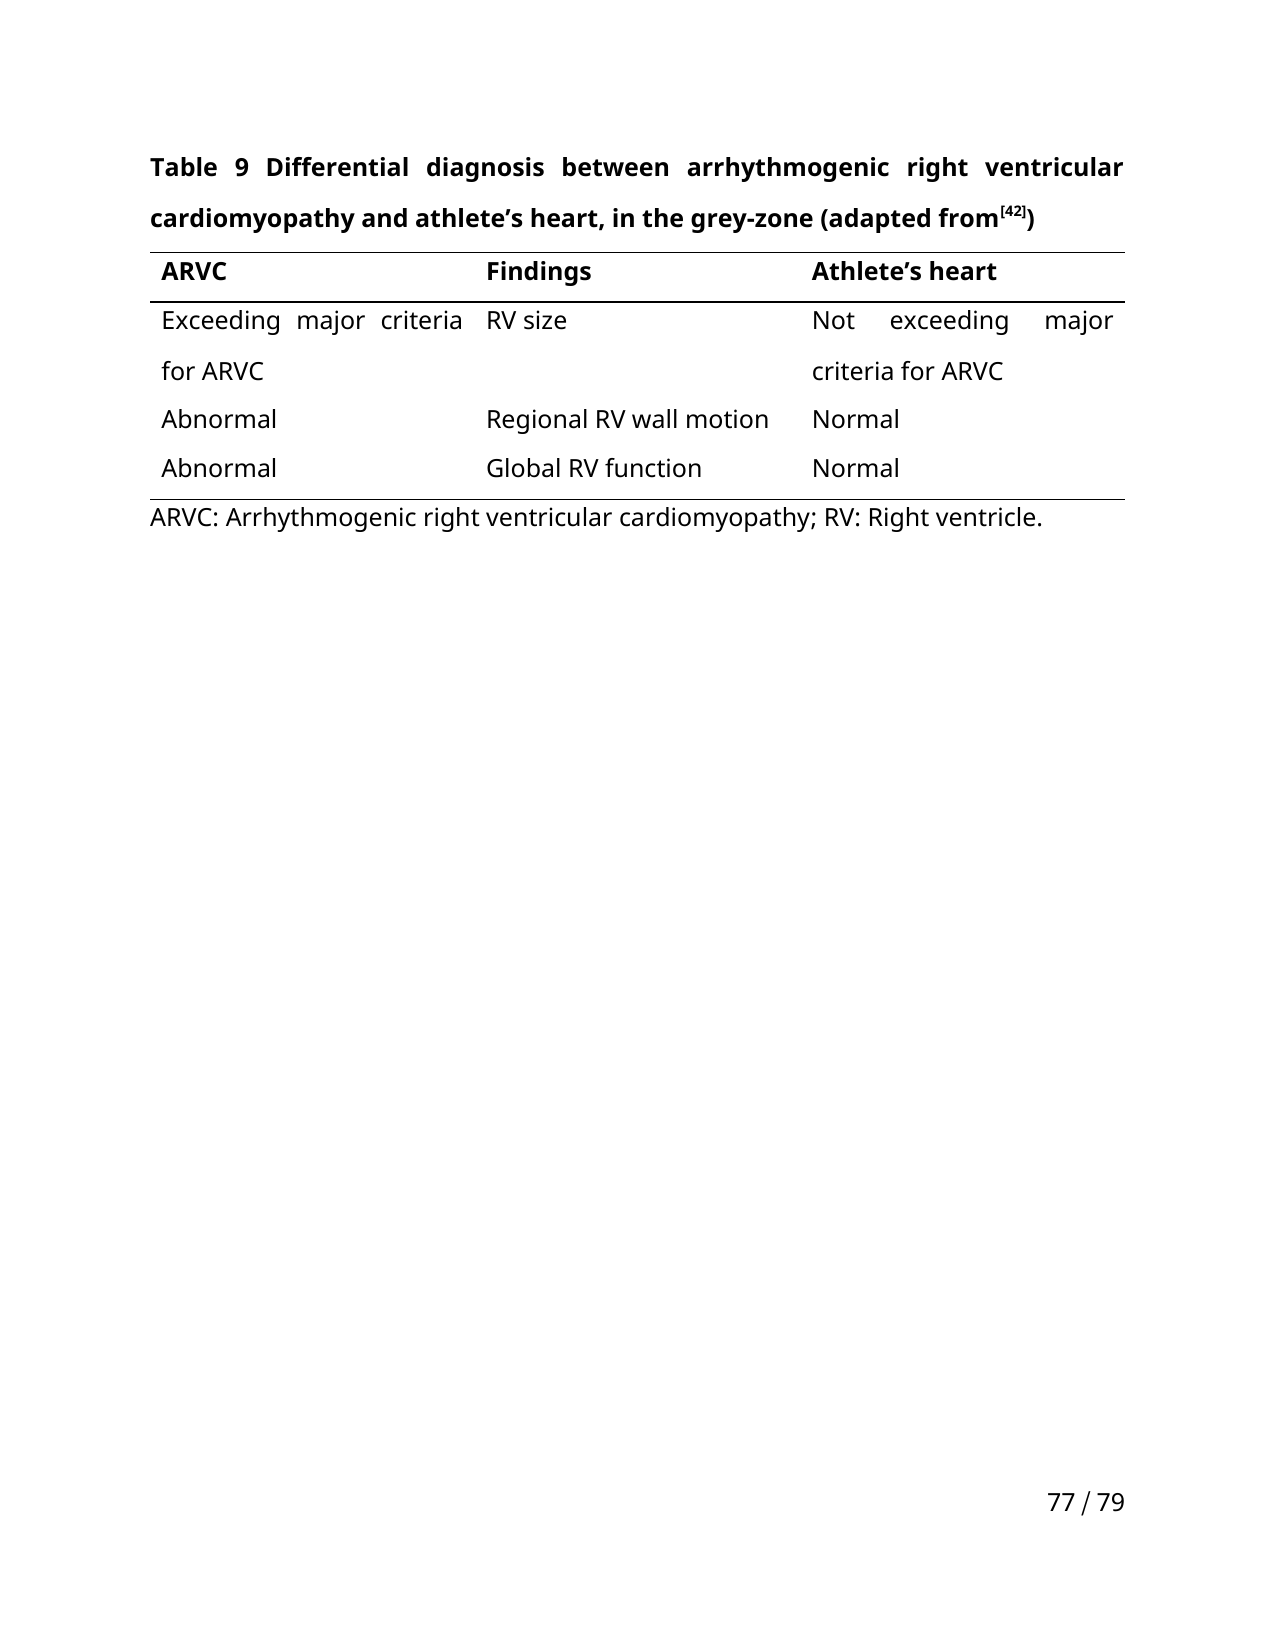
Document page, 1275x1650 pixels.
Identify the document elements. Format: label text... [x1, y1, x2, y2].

table_cell Global RV function [475, 450, 800, 498]
table_cell Abnormal [150, 450, 474, 498]
table_cell Normal [800, 402, 1125, 450]
table_header ARVC [150, 253, 474, 301]
table_cell RV size [475, 303, 800, 402]
text Table 9 Differential diagnosis between arrhythmogenic right ventricular cardiomyopathy and athlete’s heart, in the grey-zone (adapted from[42]) [150, 150, 1125, 235]
table_cell Exceeding major criteria for ARVC [150, 303, 474, 402]
table_header Findings [475, 253, 800, 301]
table_cell Not exceeding major criteria for ARVC [800, 303, 1125, 402]
table_cell Regional RV wall motion [475, 402, 800, 450]
table_header Athlete’s heart [800, 253, 1125, 301]
table_cell Abnormal [150, 402, 474, 450]
text ARVC: Arrhythmogenic right ventricular cardiomyopathy; RV: Right ventricle. [150, 500, 1125, 534]
table_cell Normal [800, 450, 1125, 498]
